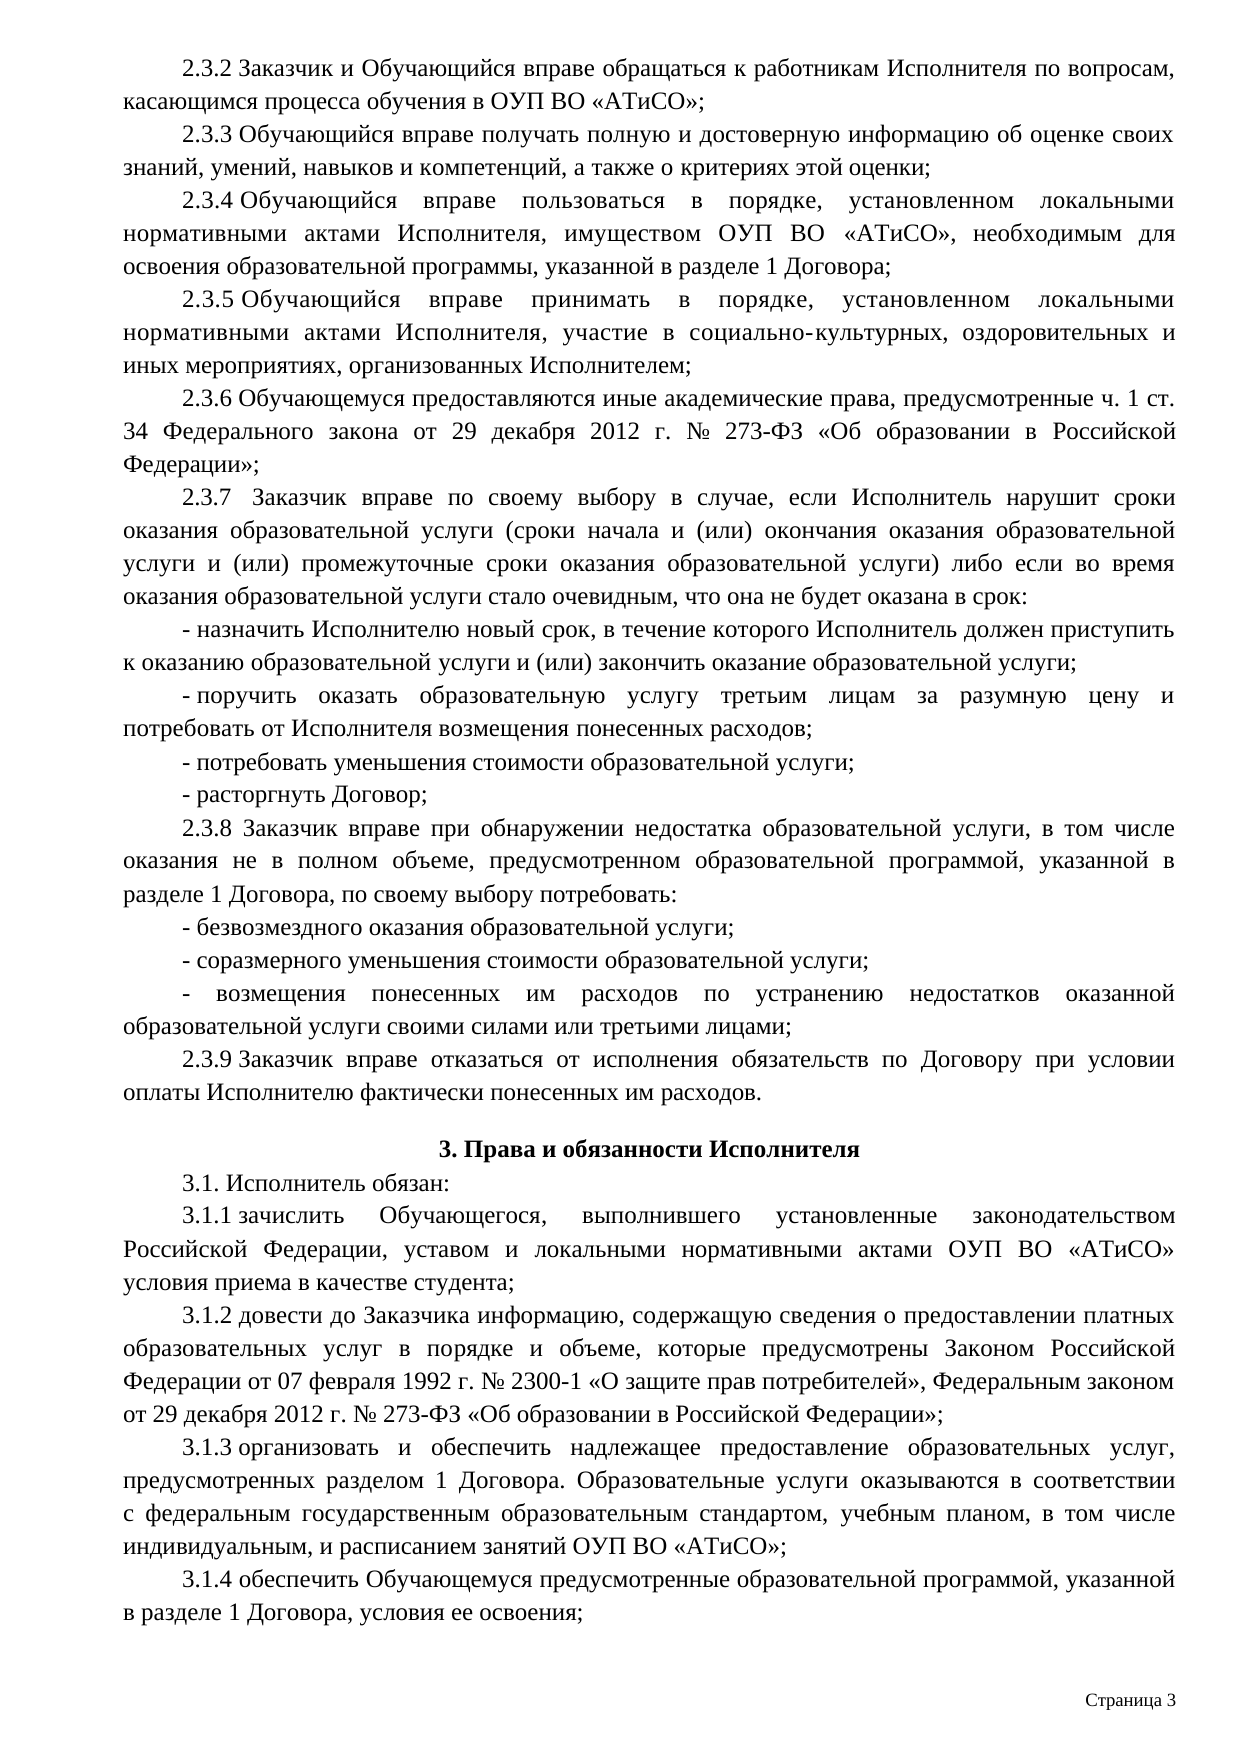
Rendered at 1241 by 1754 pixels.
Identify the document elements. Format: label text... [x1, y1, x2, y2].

text 2.3.9 Заказчик вправе отказаться от исполнения обязательств по Договору при условии оплаты Исполнителю фактически понесенных им расходов. [123, 1044, 1176, 1106]
text - расторгнуть Договор; [123, 779, 1176, 808]
text 3.1.1 зачислить Обучающегося, выполнившего установленные законодательством Российской Федерации, уставом и локальными нормативными актами ОУП ВО «АТиСО» условия приема в качестве студента; [123, 1201, 1176, 1295]
text 2.3.8 Заказчик вправе при обнаружении недостатка образовательной услуги, в том числе оказания не в полном объеме, предусмотренном образовательной программой, указанной в разделе 1 Договора, по своему выбору потребовать: [123, 813, 1176, 907]
text 2.3.7 Заказчик вправе по своему выбору в случае, если Исполнитель нарушит сроки оказания образовательной услуги (сроки начала и (или) окончания оказания образовательной услуги и (или) промежуточные сроки оказания образовательной услуги) либо если во время оказания образовательной услуги стало очевидным, что она не будет оказана в срок: [123, 482, 1176, 610]
text 3.1.2 довести до Заказчика информацию, содержащую сведения о предоставлении платных образовательных услуг в порядке и объеме, которые предусмотрены Законом Российской Федерации от 07 февраля 1992 г. № 2300-1 «О защите прав потребителей», Федеральным законом от 29 декабря 2012 г. № 273-ФЗ «Об образовании в Российской Федерации»; [123, 1300, 1176, 1427]
text - потребовать уменьшения стоимости образовательной услуги; [123, 747, 1176, 775]
text - соразмерного уменьшения стоимости образовательной услуги; [123, 945, 1176, 973]
text - назначить Исполнителю новый срок, в течение которого Исполнитель должен приступить к оказанию образовательной услуги и (или) закончить оказание образовательной услуги; [123, 614, 1176, 676]
text 2.3.6 Обучающемуся предоставляются иные академические права, предусмотренные ч. 1 ст. 34 Федерального закона от 29 декабря 2012 г. № 273-ФЗ «Об образовании в Российской Федерации»; [123, 383, 1176, 478]
text 2.3.5 Обучающийся вправе принимать в порядке, установленном локальными нормативными актами Исполнителя, участие в социально-культурных, оздоровительных и иных мероприятиях, организованных Исполнителем; [123, 284, 1176, 379]
text 2.3.4 Обучающийся вправе пользоваться в порядке, установленном локальными нормативными актами Исполнителя, имуществом ОУП ВО «АТиСО», необходимым для освоения образовательной программы, указанной в разделе 1 Договора; [123, 185, 1176, 280]
text 2.3.3 Обучающийся вправе получать полную и достоверную информацию об оценке своих знаний, умений, навыков и компетенций, а также о критериях этой оценки; [123, 119, 1176, 181]
text 3.1. Исполнитель обязан: [123, 1168, 1176, 1196]
text - поручить оказать образовательную услугу третьим лицам за разумную цену и потребовать от Исполнителя возмещения понесенных расходов; [123, 681, 1176, 742]
text - безвозмездного оказания образовательной услуги; [123, 912, 1176, 940]
text 2.3.2 Заказчик и Обучающийся вправе обращаться к работникам Исполнителя по вопросам, касающимся процесса обучения в ОУП ВО «АТиСО»; [123, 53, 1176, 115]
text - возмещения понесенных им расходов по устранению недостатков оказанной образовательной услуги своими силами или третьими лицами; [123, 978, 1176, 1039]
text 3.1.3 организовать и обеспечить надлежащее предоставление образовательных услуг, предусмотренных разделом 1 Договора. Образовательные услуги оказываются в соответствии с федеральным государственным образовательным стандартом, учебным планом, в том числе индивидуальным, и расписанием занятий ОУП ВО «АТиСО»; [123, 1432, 1176, 1559]
text 3.1.4 обеспечить Обучающемуся предусмотренные образовательной программой, указанной в разделе 1 Договора, условия ее освоения; [123, 1564, 1176, 1626]
text 3. Права и обязанности Исполнителя [123, 1134, 1176, 1163]
